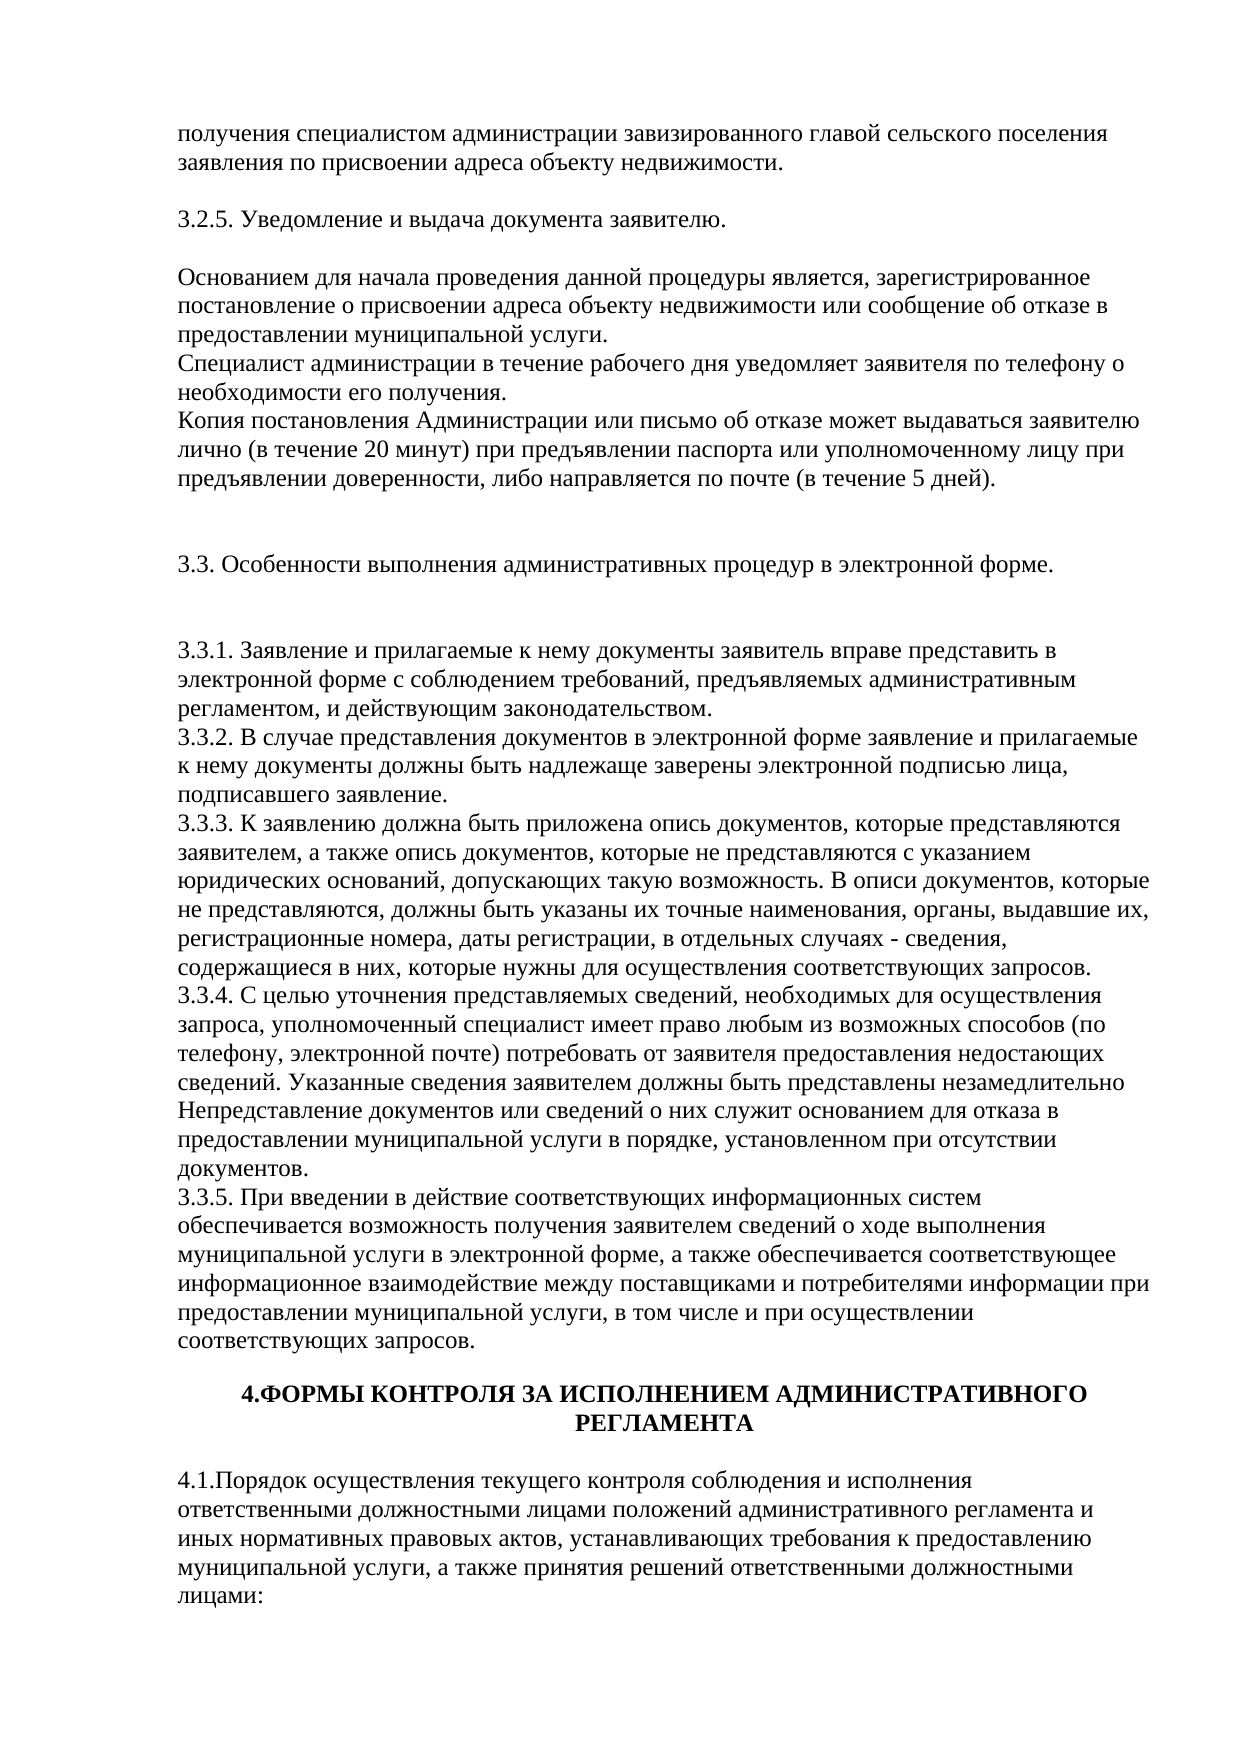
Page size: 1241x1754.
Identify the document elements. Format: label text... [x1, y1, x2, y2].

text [177, 1437, 1152, 1609]
text 4.ФОРМЫ КОНТРОЛЯ ЗА ИСПОЛНЕНИЕМ АДМИНИСТРАТИВНОГО РЕГЛАМЕНТА [177, 1379, 1152, 1437]
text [177, 118, 1152, 1354]
